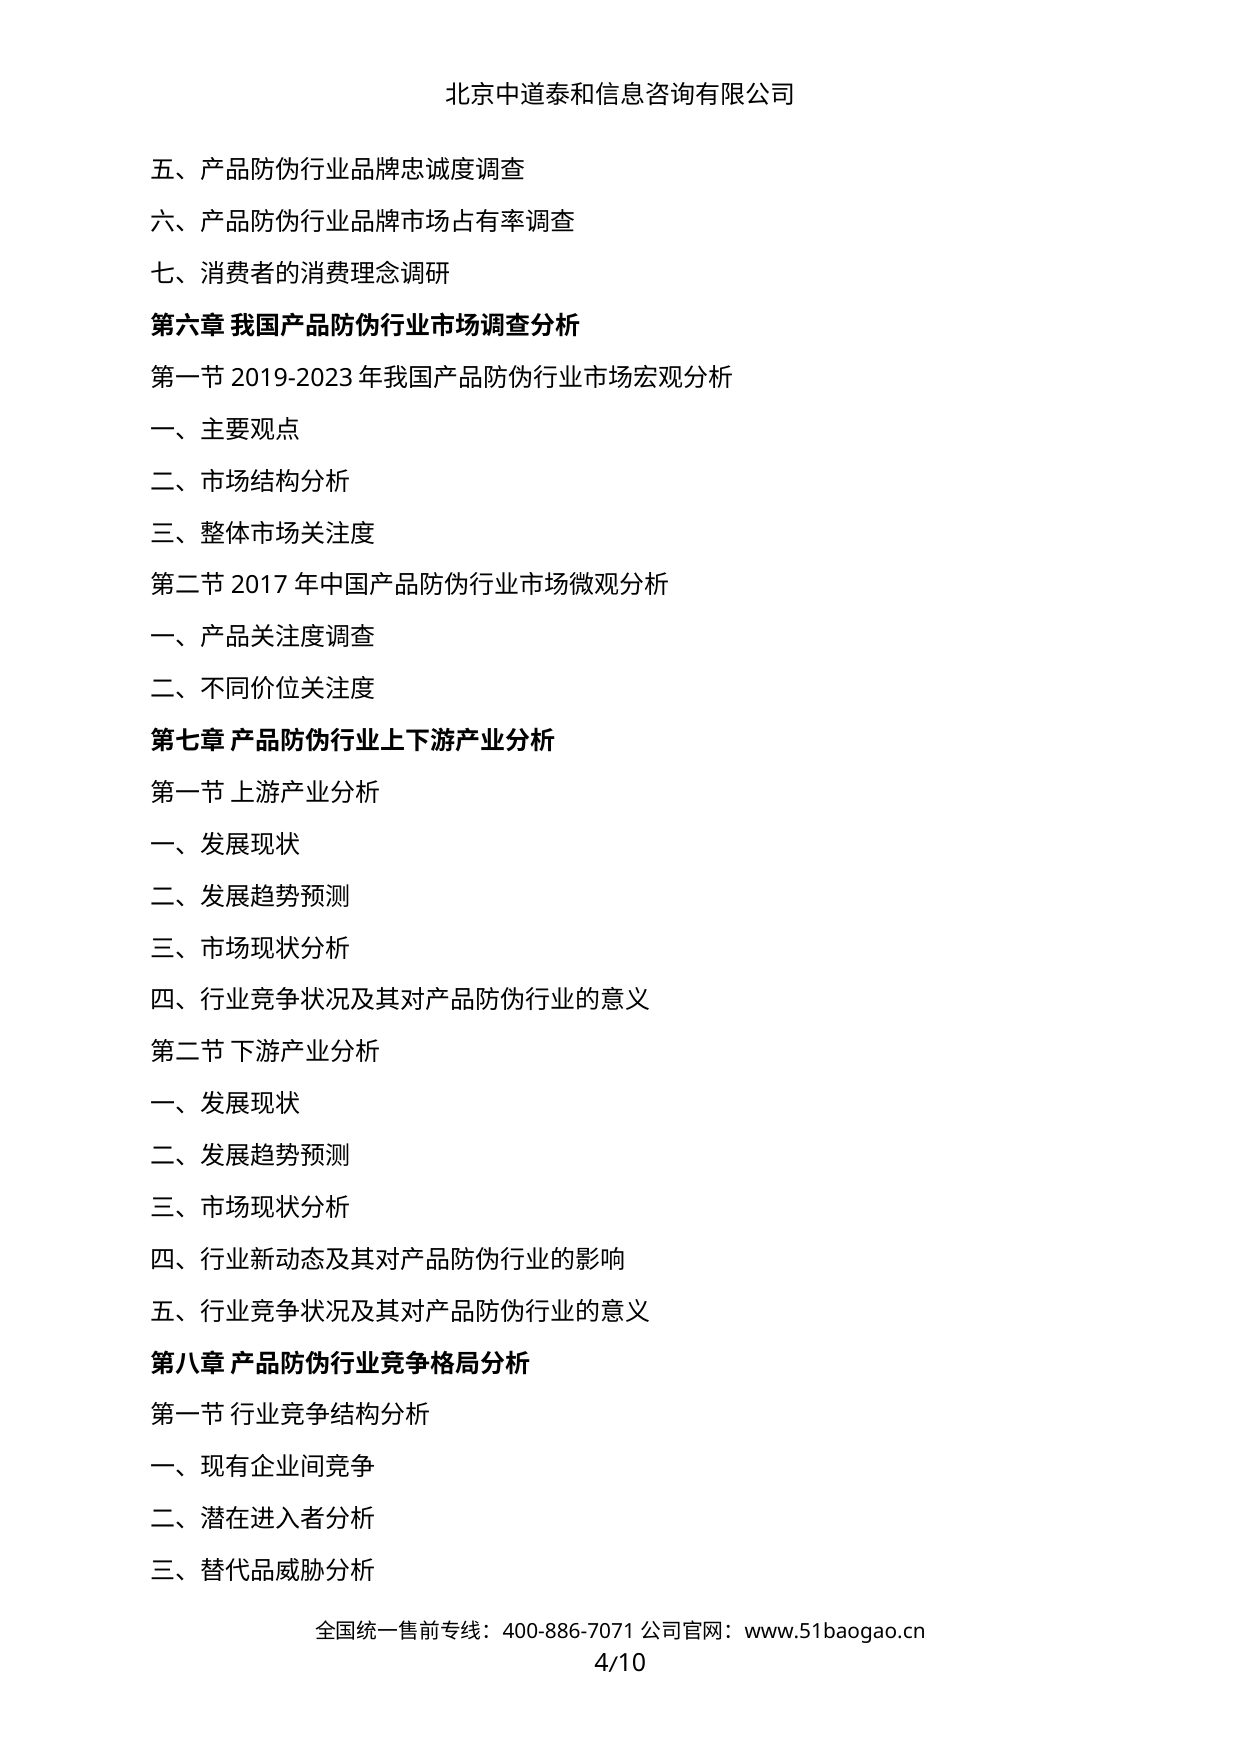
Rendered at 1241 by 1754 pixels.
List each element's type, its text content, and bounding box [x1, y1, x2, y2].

text 二、发展趋势预测 [150, 1136, 1090, 1172]
text 二、潜在进入者分析 [150, 1499, 1090, 1535]
text 一、产品关注度调查 [150, 617, 1090, 653]
text 第一节 2019-2023年我国产品防伪行业市场宏观分析 [150, 357, 1090, 394]
text 五、行业竞争状况及其对产品防伪行业的意义 [150, 1291, 1090, 1327]
text 五、产品防伪行业品牌忠诚度调查 [150, 150, 1090, 186]
text 三、替代品威胁分析 [150, 1551, 1090, 1587]
text 第二节 下游产业分析 [150, 1032, 1090, 1068]
text 第六章 我国产品防伪行业市场调查分析 [150, 306, 1090, 342]
text 一、现有企业间竞争 [150, 1447, 1090, 1483]
text 三、市场现状分析 [150, 1187, 1090, 1224]
text 四、行业新动态及其对产品防伪行业的影响 [150, 1239, 1090, 1276]
text 第七章 产品防伪行业上下游产业分析 [150, 721, 1090, 757]
text 第二节 2017 年中国产品防伪行业市场微观分析 [150, 565, 1090, 601]
text 一、发展现状 [150, 1084, 1090, 1120]
text 一、主要观点 [150, 409, 1090, 446]
text 四、行业竞争状况及其对产品防伪行业的意义 [150, 980, 1090, 1016]
text 七、消费者的消费理念调研 [150, 254, 1090, 290]
text 第八章 产品防伪行业竞争格局分析 [150, 1343, 1090, 1379]
text 二、市场结构分析 [150, 461, 1090, 497]
text 六、产品防伪行业品牌市场占有率调查 [150, 202, 1090, 238]
text 二、发展趋势预测 [150, 876, 1090, 912]
text 三、市场现状分析 [150, 928, 1090, 964]
text 一、发展现状 [150, 824, 1090, 861]
text 二、不同价位关注度 [150, 669, 1090, 705]
text 第一节 上游产业分析 [150, 772, 1090, 809]
text 第一节 行业竞争结构分析 [150, 1395, 1090, 1431]
text 三、整体市场关注度 [150, 513, 1090, 549]
